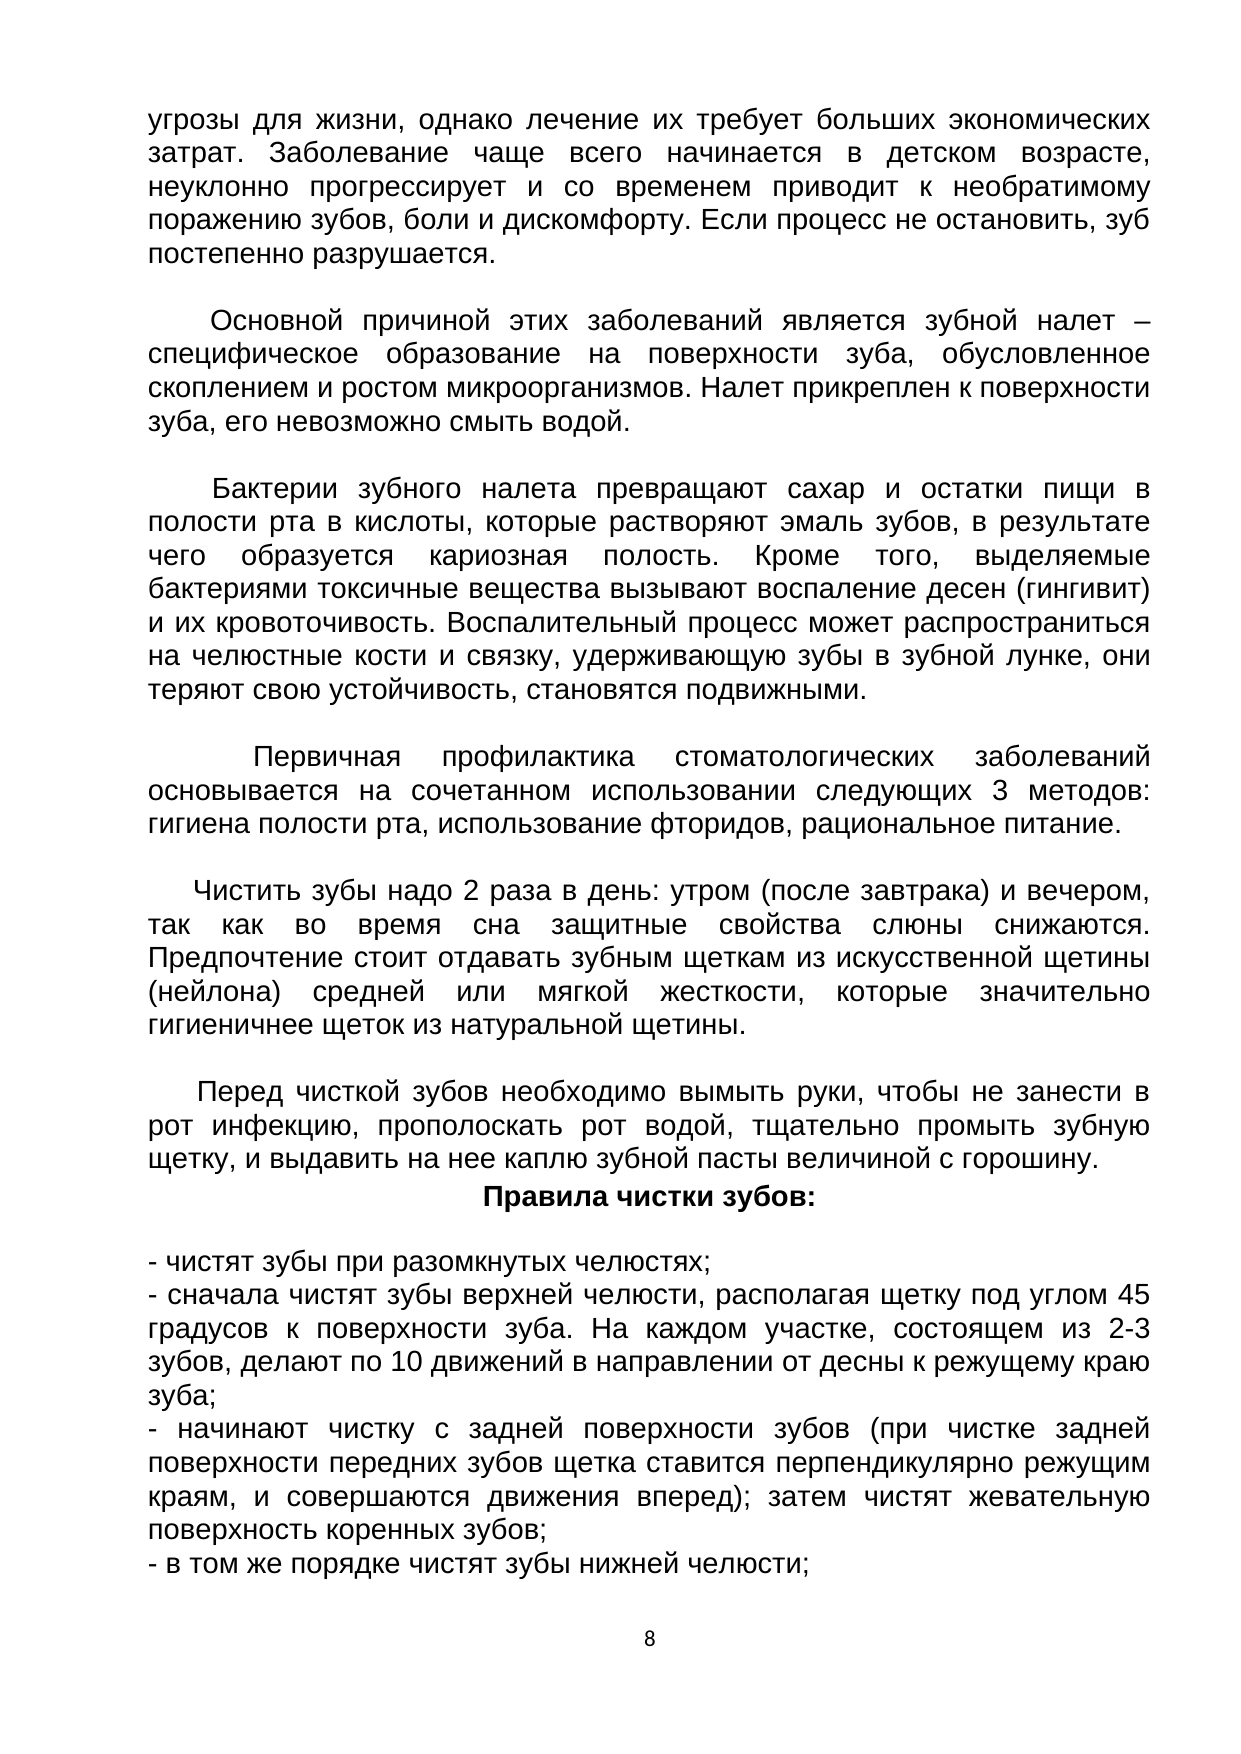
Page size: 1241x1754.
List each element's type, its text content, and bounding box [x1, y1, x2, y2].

text Первичная профилактика стоматологических заболеваний основывается на сочетанном использовании следующих 3 методов: гигиена полости рта, использование фторидов, рациональное питание. [148, 739, 1152, 840]
text - чистят зубы при разомкнутых челюстях; [148, 1244, 1152, 1277]
text Перед чисткой зубов необходимо вымыть руки, чтобы не занести в рот инфекцию, прополоскать рот водой, тщательно промыть зубную щетку, и выдавить на нее каплю зубной пасты величиной с горошину. [148, 1074, 1152, 1175]
text Правила чистки зубов: [148, 1175, 1152, 1213]
text - сначала чистят зубы верхней челюсти, располагая щетку под углом 45 градусов к поверхности зуба. На каждом участке, состоящем из 2-3 зубов, делают по 10 движений в направлении от десны к режущему краю зуба; [148, 1277, 1152, 1412]
text Бактерии зубного налета превращают сахар и остатки пищи в полости рта в кислоты, которые растворяют эмаль зубов, в результате чего образуется кариозная полость. Кроме того, выделяемые бактериями токсичные вещества вызывают воспаление десен (гингивит) и их кровоточивость. Воспалительный процесс может распространиться на челюстные кости и связку, удерживающую зубы в зубной лунке, они теряют свою устойчивость, становятся подвижными. [148, 471, 1152, 706]
text - начинают чистку с задней поверхности зубов (при чистке задней поверхности передних зубов щетка ставится перпендикулярно режущим краям, и совершаются движения вперед); затем чистят жевательную поверхность коренных зубов; [148, 1412, 1152, 1546]
text Основной причиной этих заболеваний является зубной налет – специфическое образование на поверхности зуба, обусловленное скоплением и ростом микроорганизмов. Налет прикреплен к поверхности зуба, его невозможно смыть водой. [148, 303, 1152, 437]
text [148, 102, 1152, 269]
text - в том же порядке чистят зубы нижней челюсти; [148, 1546, 1152, 1579]
text Чистить зубы надо 2 раза в день: утром (после завтрака) и вечером, так как во время сна защитные свойства слюны снижаются. Предпочтение стоит отдавать зубным щеткам из искусственной щетины (нейлона) средней или мягкой жесткости, которые значительно гигиеничнее щеток из натуральной щетины. [148, 873, 1152, 1041]
